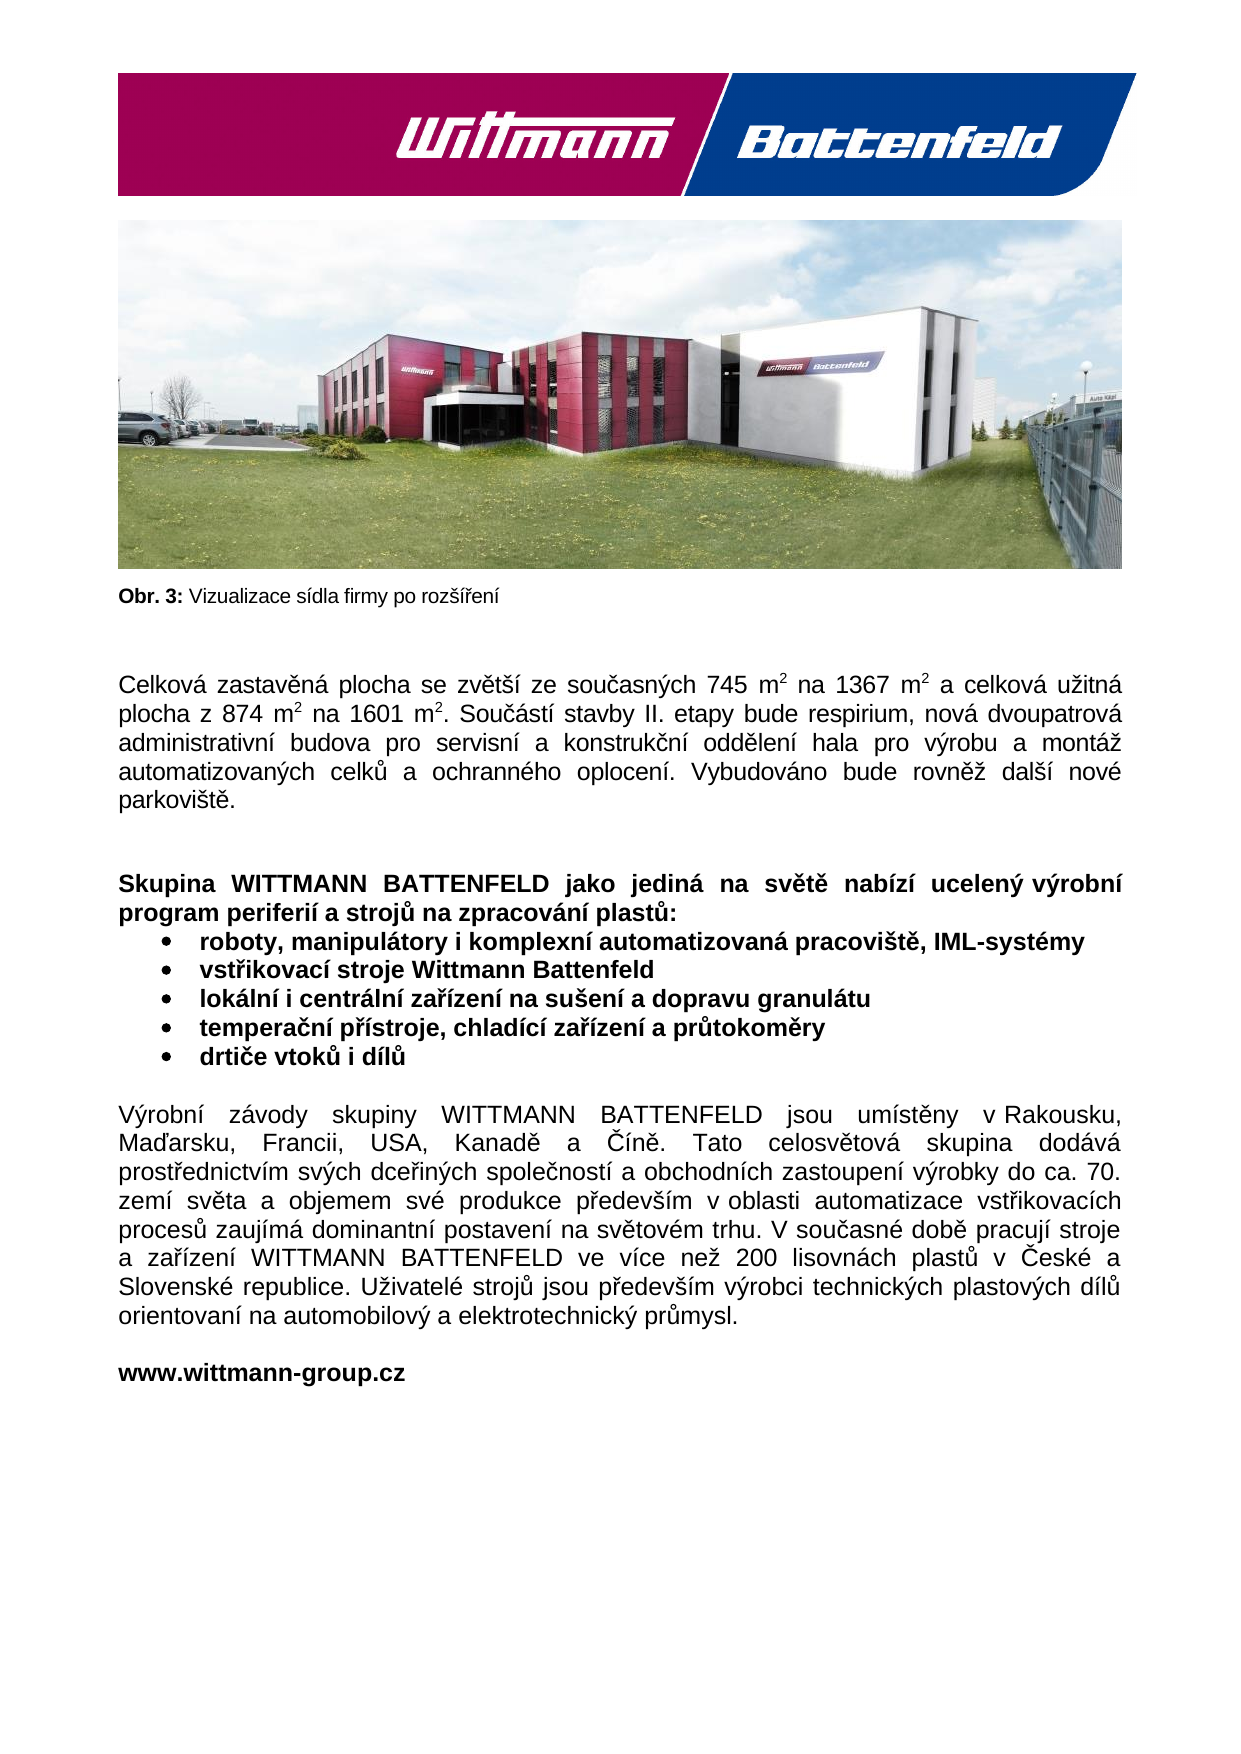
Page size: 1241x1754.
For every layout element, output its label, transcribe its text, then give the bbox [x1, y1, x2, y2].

list temperační přístroje, chladící zařízení a průtokoměry [162, 1013, 1122, 1042]
list vstřikovací stroje Wittmann Battenfeld [162, 955, 1122, 984]
list drtiče vtoků i dílů [162, 1042, 1122, 1071]
text www.wittmann-group.cz [118, 1358, 1122, 1387]
picture [118, 220, 1122, 244]
list lokální i centrální zařízení na sušení a dopravu granulátu [162, 984, 1122, 1013]
text Skupina WITTMANN BATTENFELD jako jediná na světě nabízí ucelený výrobní program periferií a strojů na zpracování plastů: [118, 869, 1122, 927]
list roboty, manipulátory i komplexní automatizovaná pracoviště, IML-systémy [162, 927, 1122, 955]
text Obr. 3: Vizualizace sídla firmy po rozšíření [118, 244, 1122, 608]
text Celková zastavěná plocha se zvětší ze současných 745 m2 na 1367 m2 a celková užitná plocha z 874 m2 na 1601 m2. Součástí stavby II. etapy bude respirium, nová dvoupatrová administrativní budova pro servisní a konstrukční oddělení hala pro výrobu a montáž automatizovaných celků a ochranného oplocení. Vybudováno bude rovněž další nové parkoviště. [118, 670, 1122, 814]
text Výrobní závody skupiny WITTMANN BATTENFELD jsou umístěny v Rakousku, Maďarsku, Francii, USA, Kanadě a Číně. Tato celosvětová skupina dodává prostřednictvím svých dceřiných společností a obchodních zastoupení výrobky do ca. 70. zemí světa a objemem své produkce především v oblasti automatizace vstřikovacích procesů zaujímá dominantní postavení na světovém trhu. V současné době pracují stroje a zařízení WITTMANN BATTENFELD ve více než 200 lisovnách plastů v České a Slovenské republice. Uživatelé strojů jsou především výrobci technických plastových dílů orientovaní na automobilový a elektrotechnický průmysl. [118, 1099, 1122, 1329]
picture [118, 73, 1137, 196]
